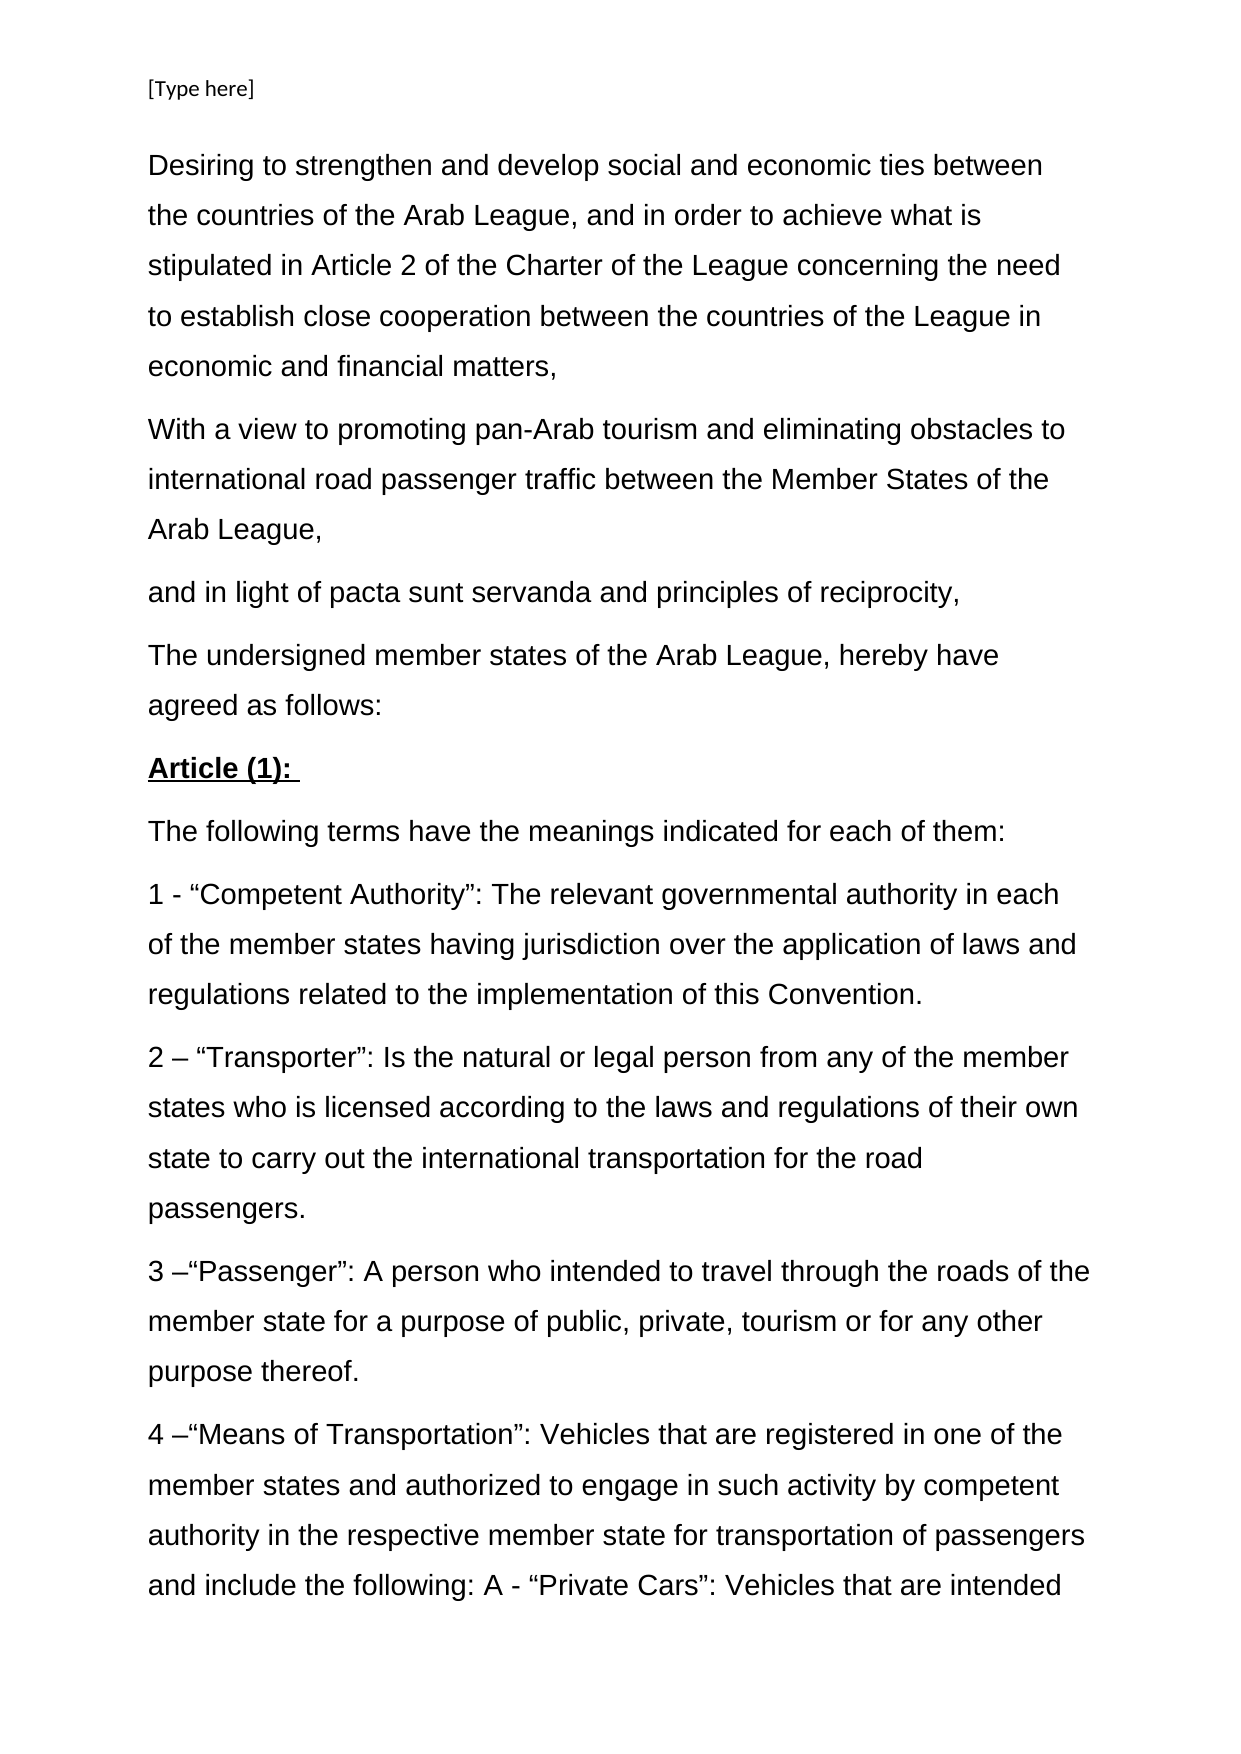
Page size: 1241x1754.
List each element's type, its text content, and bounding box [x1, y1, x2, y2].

text With a view to promoting pan-Arab tourism and eliminating obstacles to international road passenger traffic between the Member States of the Arab League, [148, 412, 1093, 546]
text 2 – “Transporter”: Is the natural or legal person from any of the member states who is licensed according to the laws and regulations of their own state to carry out the international transportation for the road passengers. [148, 1040, 1093, 1224]
text 3 –“Passenger”: A person who intended to travel through the roads of the member state for a purpose of public, private, tourism or for any other purpose thereof. [148, 1254, 1093, 1388]
text The undersigned member states of the Arab League, hereby have agreed as follows: [148, 638, 1093, 722]
text 1 - “Competent Authority”: The relevant governmental authority in each of the member states having jurisdiction over the application of laws and regulations related to the implementation of this Convention. [148, 877, 1093, 1011]
text The following terms have the meanings indicated for each of them: [148, 814, 1093, 847]
text and in light of pacta sunt servanda and principles of reciprocity, [148, 575, 1093, 609]
text Desiring to strengthen and develop social and economic ties between the countries of the Arab League, and in order to achieve what is stipulated in Article 2 of the Charter of the League concerning the need to establish close cooperation between the countries of the League in economic and financial matters, [148, 148, 1093, 382]
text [148, 1417, 1093, 1602]
text Article (1): [148, 751, 1093, 784]
